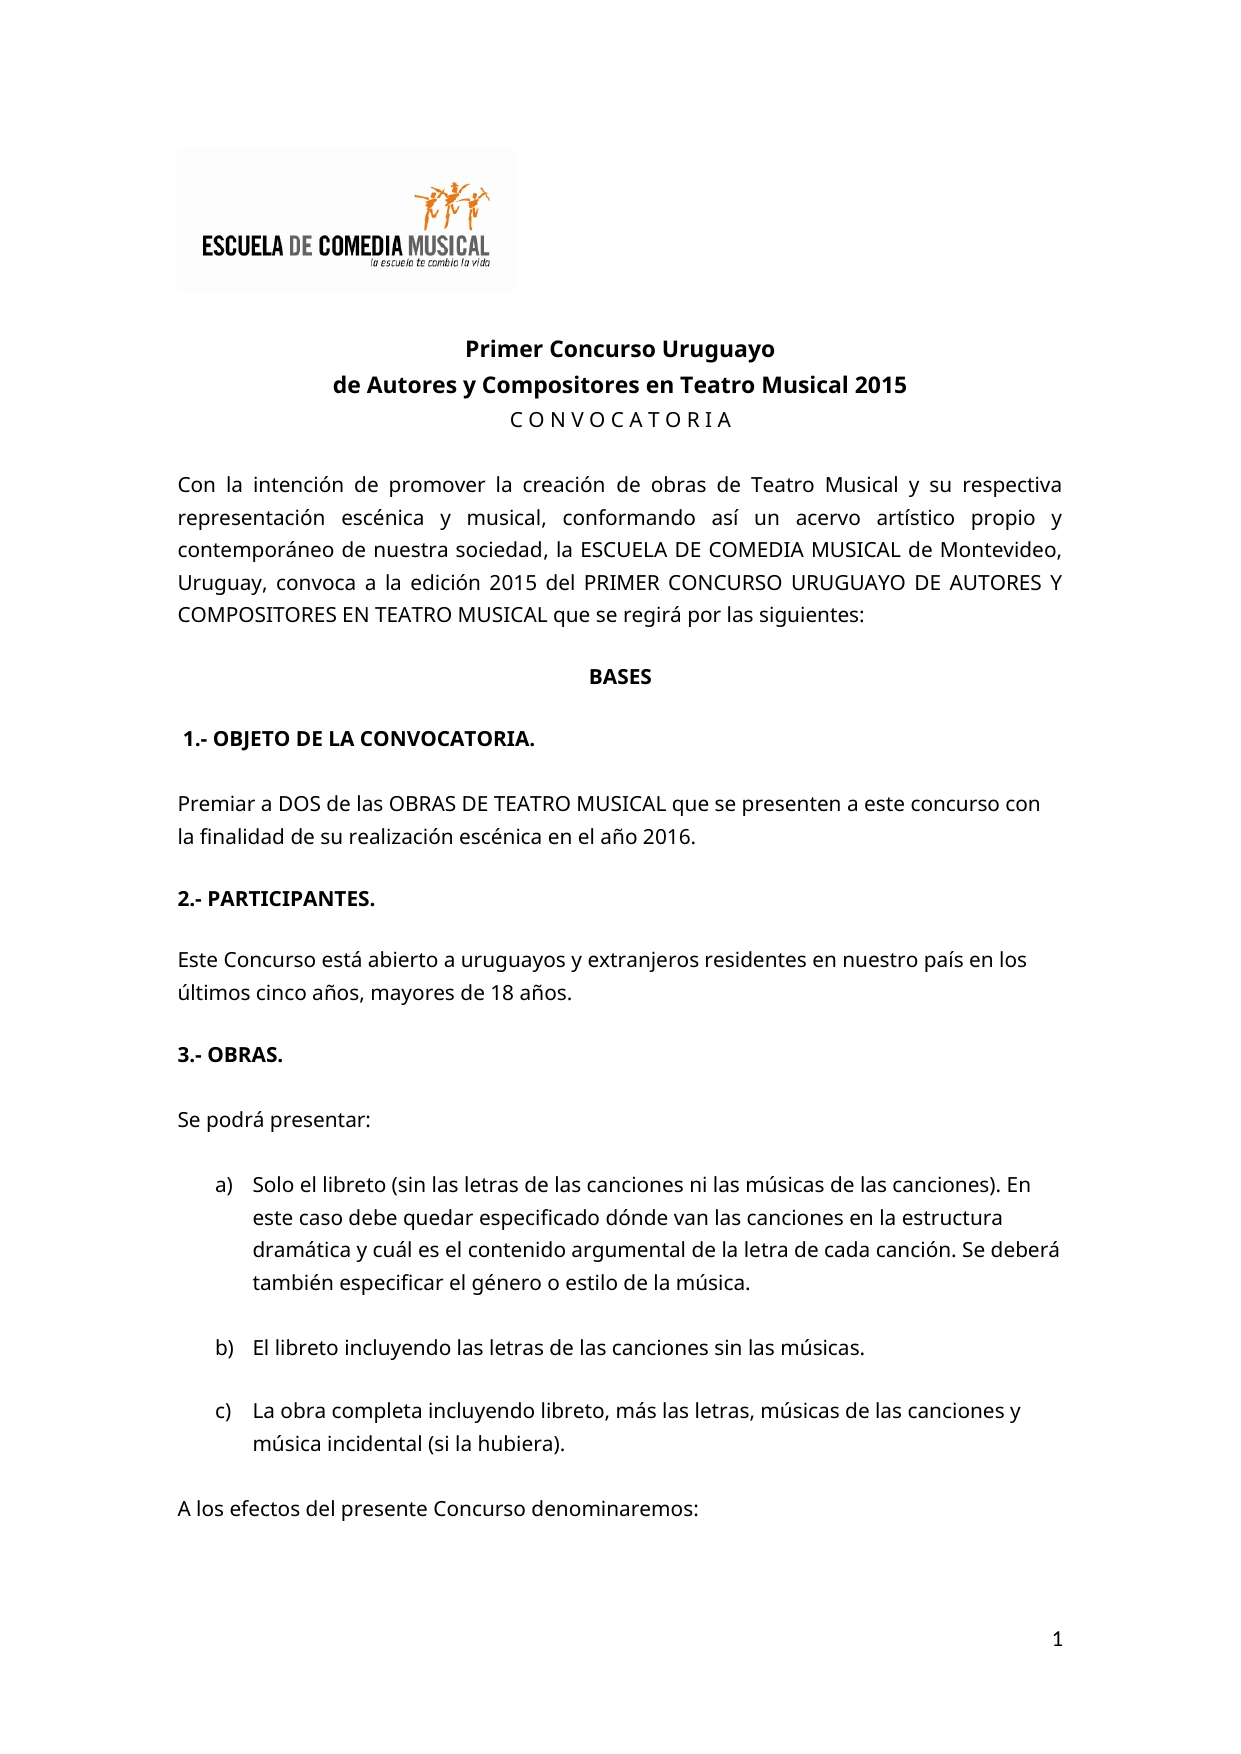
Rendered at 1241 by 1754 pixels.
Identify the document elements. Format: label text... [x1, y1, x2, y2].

text 1.- OBJETO DE LA CONVOCATORIA. Premiar a DOS de las OBRAS DE TEATRO MUSICAL que se presenten a este concurso con la finalidad de su realización escénica en el año 2016. [177, 724, 1063, 850]
text Con la intención de promover la creación de obras de Teatro Musical y su respectiva representación escénica y musical, conformando así un acervo artístico propio y contemporáneo de nuestra sociedad, la ESCUELA DE COMEDIA MUSICAL de Montevideo, Uruguay, convoca a la edición 2015 del PRIMER CONCURSO URUGUAYO DE AUTORES Y COMPOSITORES EN TEATRO MUSICAL que se regirá por las siguientes: [177, 470, 1063, 629]
text de Autores y Compositores en Teatro Musical 2015 [177, 369, 1063, 400]
text C O N V O C A T O R I A [177, 405, 1063, 433]
list El libreto incluyendo las letras de las canciones sin las músicas. [215, 1333, 1063, 1362]
text Se podrá presentar: [177, 1105, 1063, 1133]
list Solo el libreto (sin las letras de las canciones ni las músicas de las canciones). En este caso debe quedar especificado dónde van las canciones en la estructura dramática y cuál es el contenido argumental de la letra de cada canción. Se deberá también especificar el género o estilo de la música. [215, 1170, 1063, 1297]
text 3.- OBRAS. [177, 1040, 1063, 1068]
text A los efectos del presente Concurso denominaremos: [177, 1494, 1063, 1523]
text BASES [177, 662, 1063, 691]
text 2.- PARTICIPANTES. [177, 884, 1063, 912]
picture [177, 147, 518, 293]
text Este Concurso está abierto a uruguayos y extranjeros residentes en nuestro país en los últimos cinco años, mayores de 18 años. [177, 946, 1063, 1007]
list La obra completa incluyendo libreto, más las letras, músicas de las canciones y música incidental (si la hubiera). [215, 1397, 1063, 1458]
text Primer Concurso Uruguayo [177, 333, 1063, 364]
